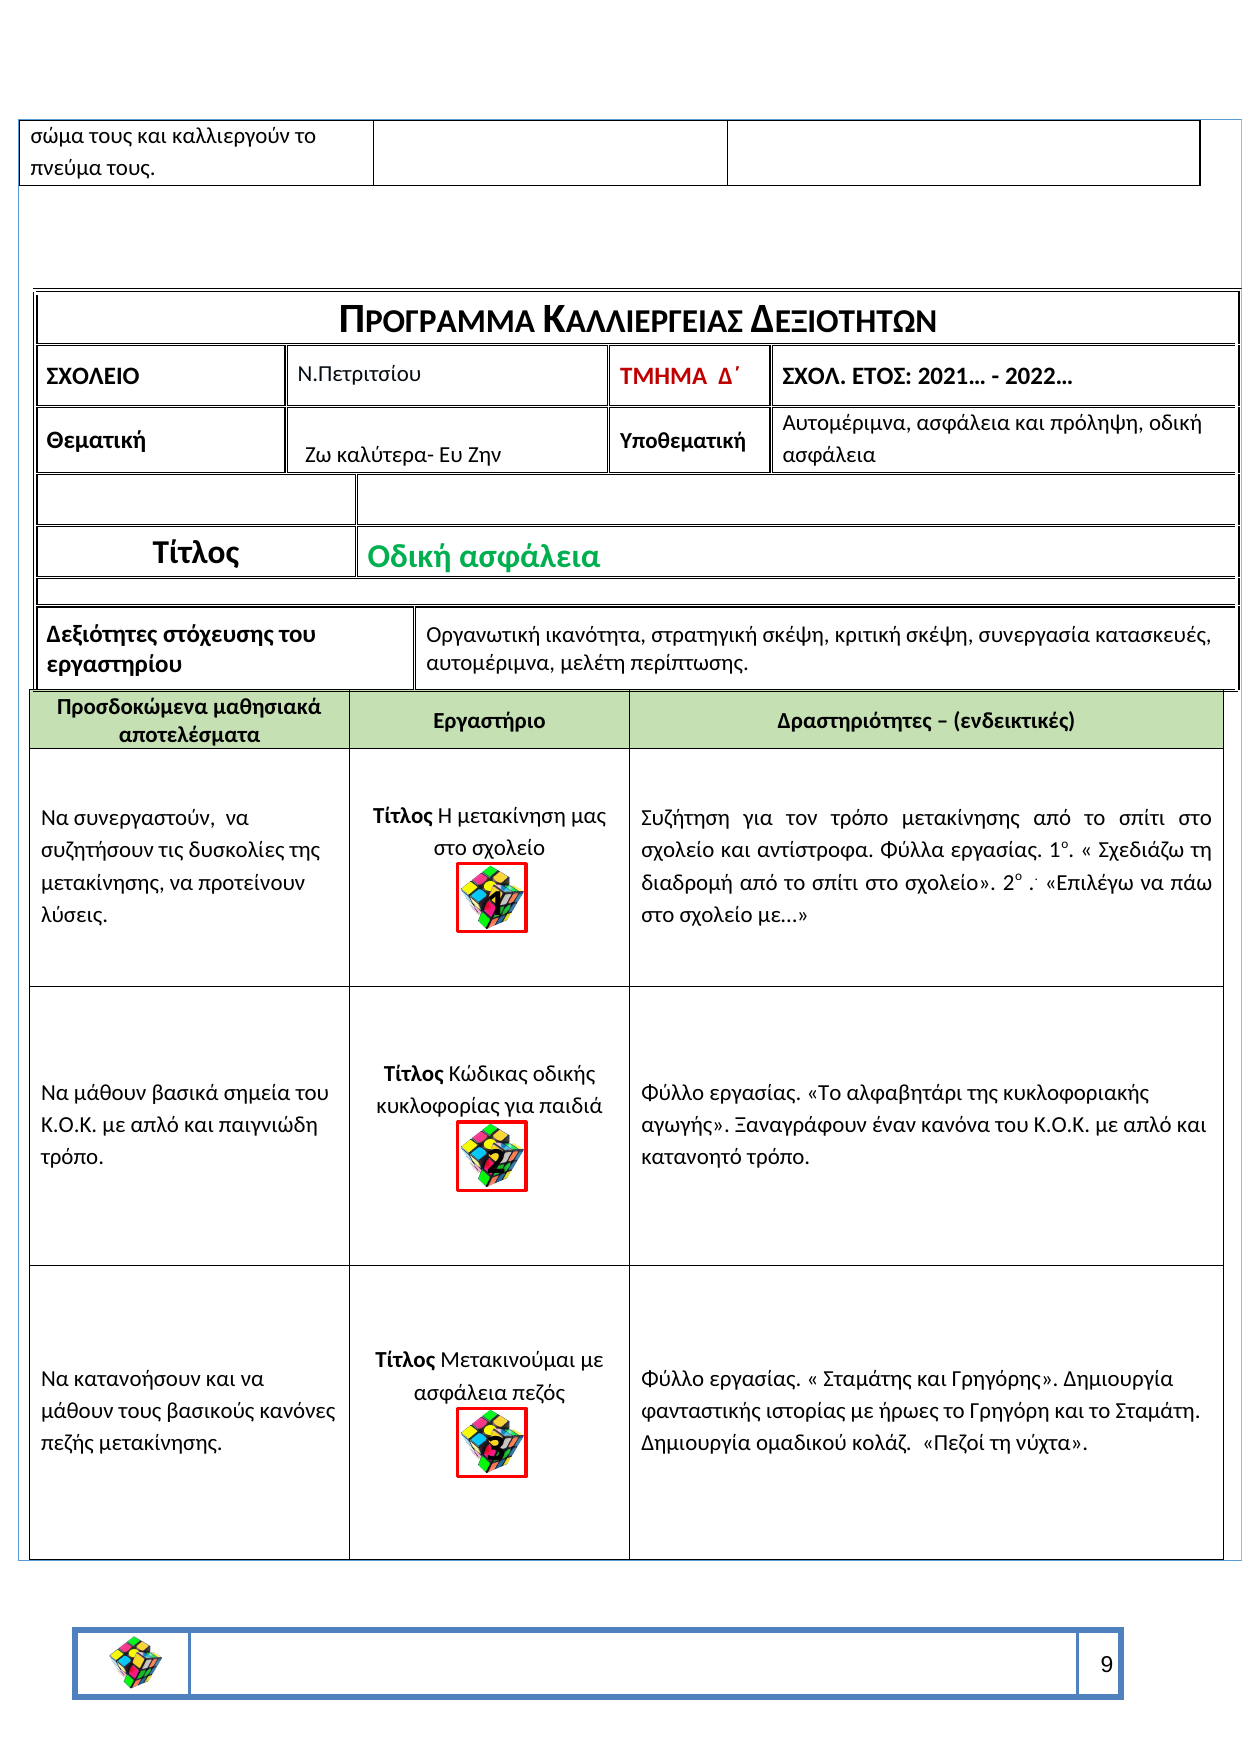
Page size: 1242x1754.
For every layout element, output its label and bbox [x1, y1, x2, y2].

table_cell [19, 120, 1241, 1560]
picture [108, 1636, 163, 1690]
